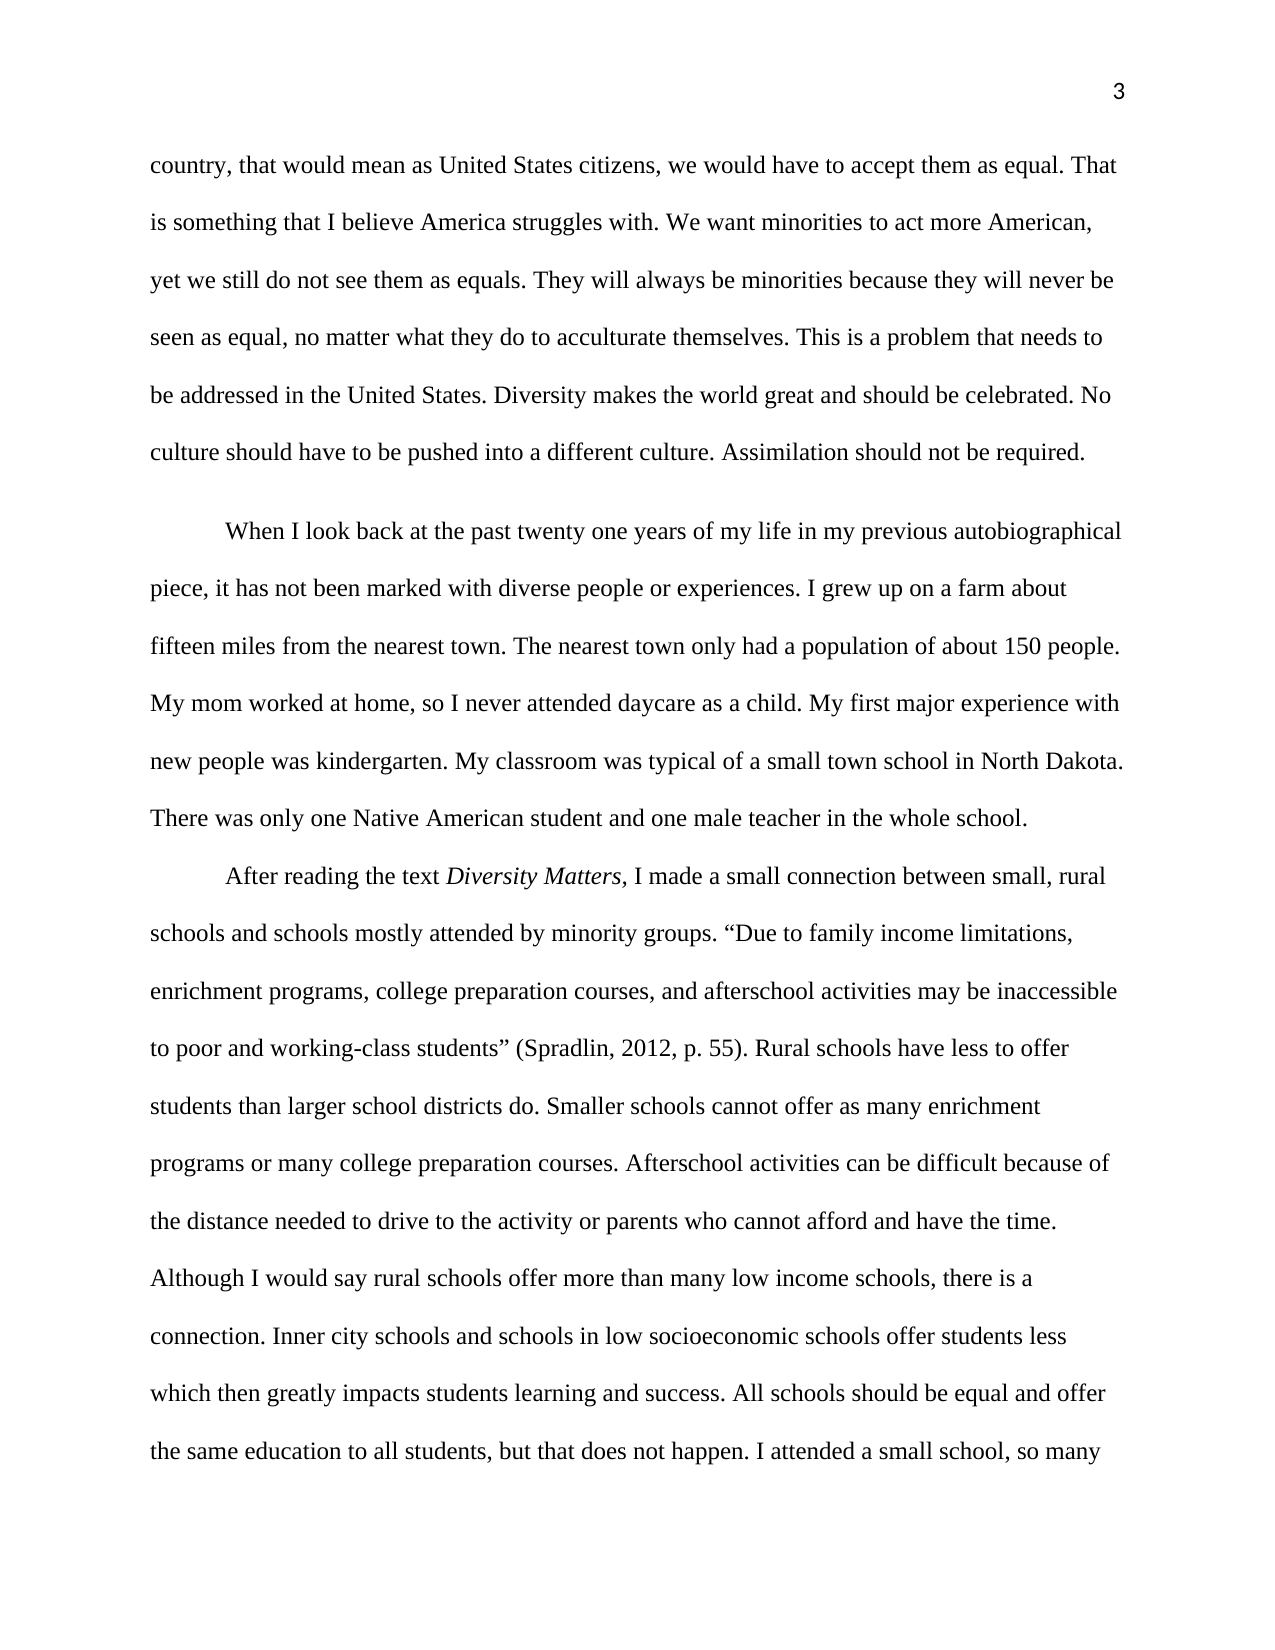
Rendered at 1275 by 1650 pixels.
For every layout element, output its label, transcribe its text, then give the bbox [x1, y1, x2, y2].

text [150, 861, 1125, 1464]
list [150, 150, 1125, 466]
text When I look back at the past twenty one years of my life in my previous autobiographical piece, it has not been marked with diverse people or experiences. I grew up on a farm about fifteen miles from the nearest town. The nearest town only had a population of about 150 people. My mom worked at home, so I never attended daycare as a child. My first major experience with new people was kindergarten. My classroom was typical of a small town school in North Dakota. There was only one Native American student and one male teacher in the whole school. [150, 516, 1125, 832]
